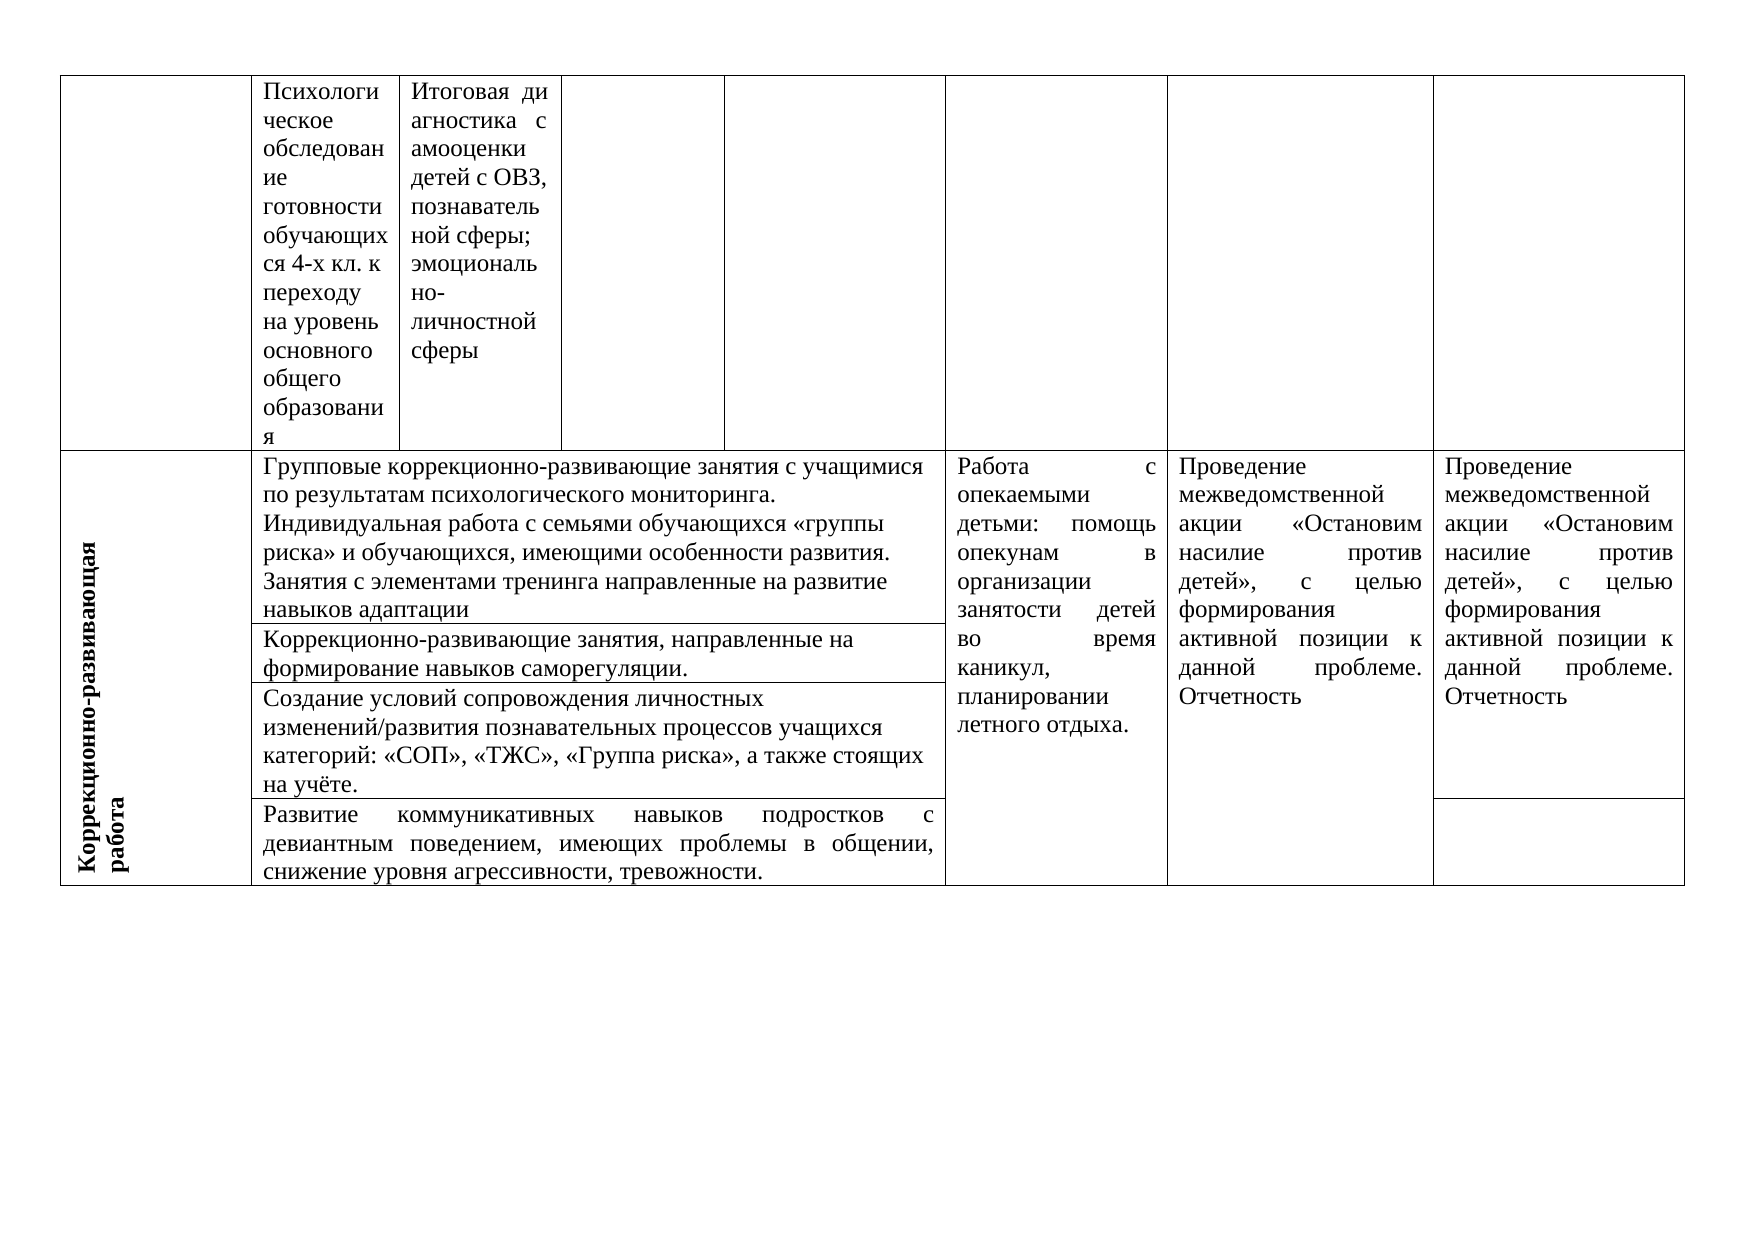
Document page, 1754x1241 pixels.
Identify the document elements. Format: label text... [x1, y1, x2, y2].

table_cell [562, 76, 724, 450]
table_cell Создание условий сопровождения личностных изменений/развития познавательных процессов учащихся категорий: «СОП», «ТЖС», «Группа риска», а также стоящих на учёте. [252, 683, 945, 798]
table_cell Развитие коммуникативных навыков подростков с девиантным поведением, имеющих проблемы в общении, снижение уровня агрессивности, тревожности. [252, 799, 945, 885]
table_cell [1434, 799, 1684, 885]
table_cell Психологическое обследование готовности обучающихся 4-х кл. к переходу на уровень основного общего образования [252, 76, 399, 450]
table_cell Коррекционно-развивающие занятия, направленные на формирование навыков саморегуляции. [252, 624, 945, 682]
table_cell Итоговая диагностика самооценки детей с ОВЗ, познавательной сферы; эмоционально-личностной сферы [400, 76, 561, 450]
table_cell Проведение межведомственной акции «Остановим насилие против детей», с целью формирования активной позиции к данной проблеме. Отчетность [1168, 451, 1433, 885]
table_cell [1168, 76, 1433, 450]
table_cell Работа с опекаемыми детьми: помощь опекунам в организации занятости детей во время каникул, планировании летного отдыха. [946, 451, 1167, 885]
table_cell [1434, 76, 1684, 450]
table_cell Проведение межведомственной акции «Остановим насилие против детей», с целью формирования активной позиции к данной проблеме. Отчетность [1434, 451, 1684, 798]
table_cell Коррекционно-развивающая работа [61, 451, 251, 885]
table_cell [725, 76, 945, 450]
table_cell Групповые коррекционно-развивающие занятия с учащимися по результатам психологического мониторинга. Индивидуальная работа с семьями обучающихся «группы риска» и обучающихся, имеющими особенности развития. Занятия с элементами тренинга направленные на развитие навыков адаптации [252, 451, 945, 623]
table_cell [946, 76, 1167, 450]
